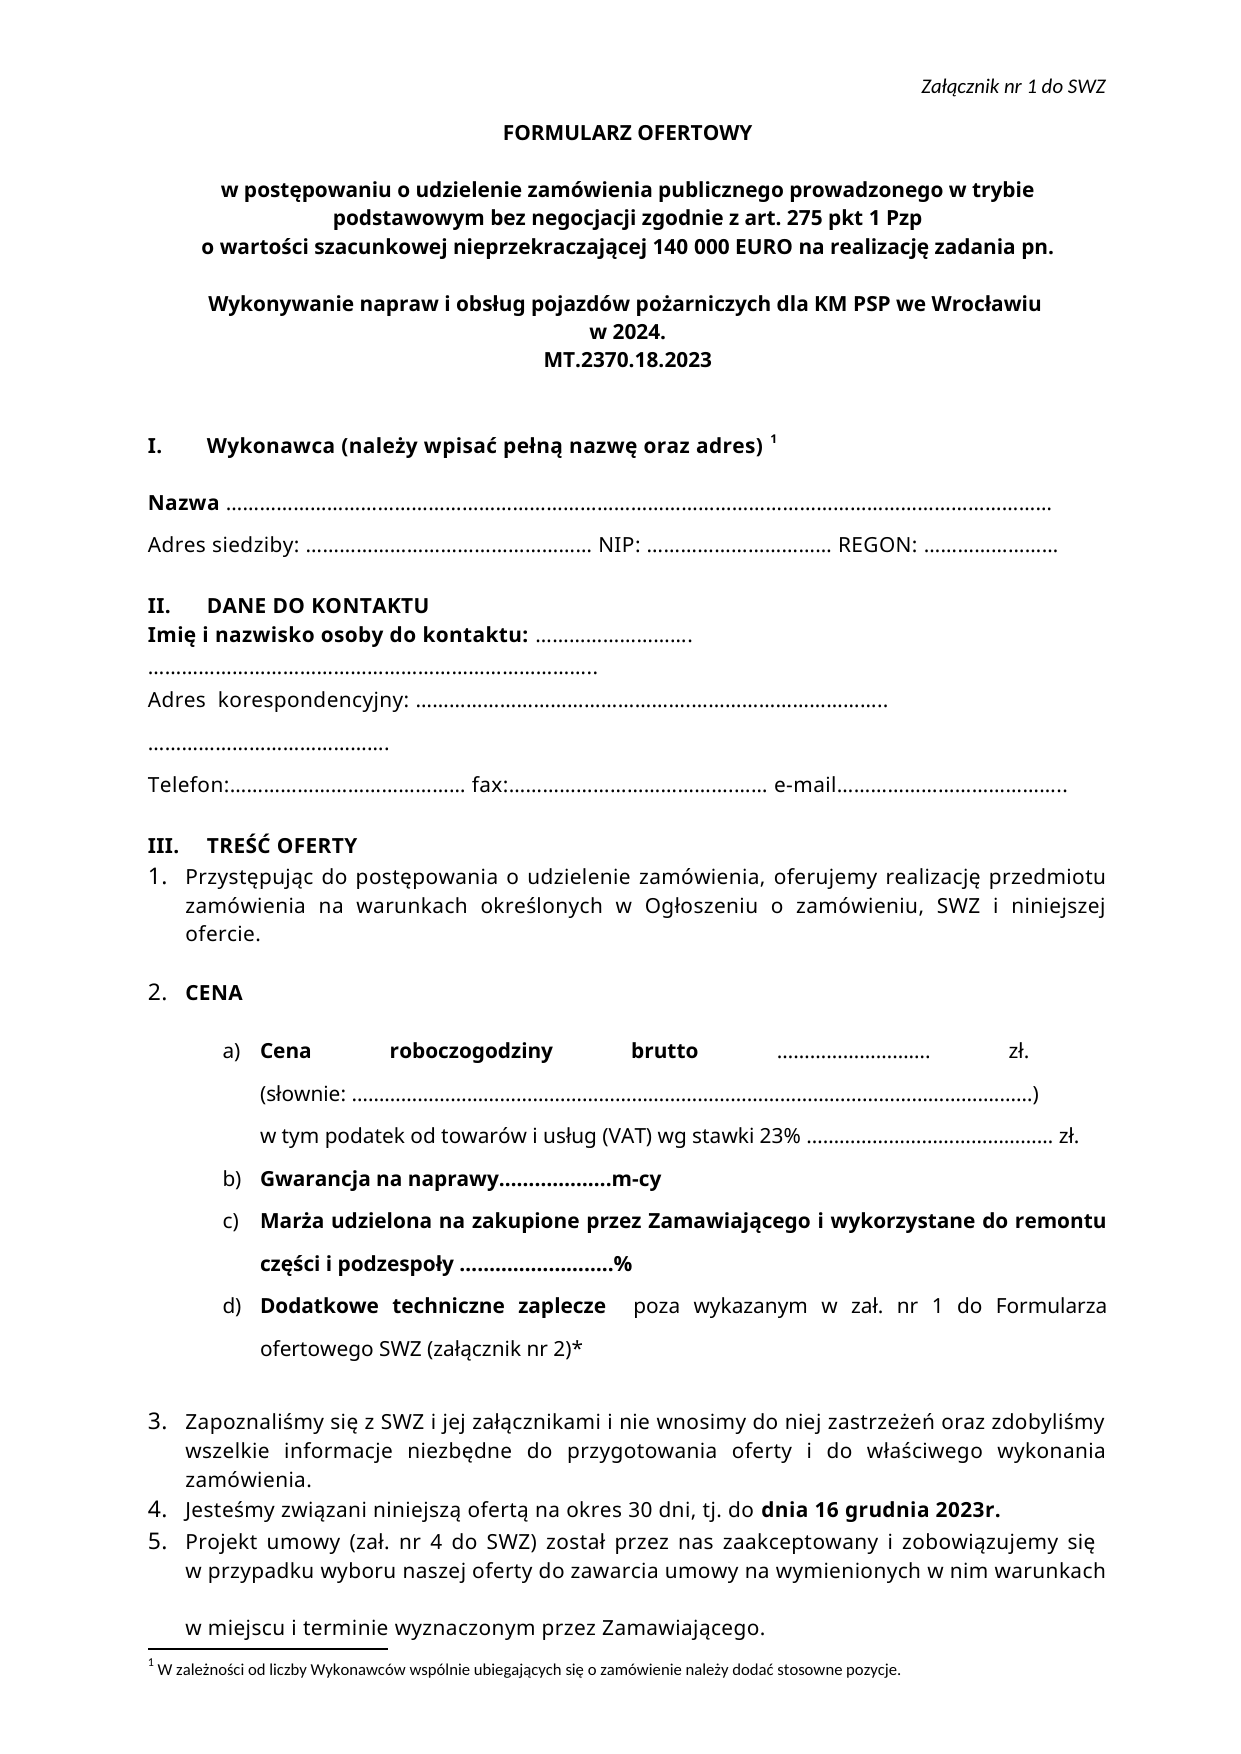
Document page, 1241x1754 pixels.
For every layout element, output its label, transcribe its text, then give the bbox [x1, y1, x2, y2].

list Dodatkowe techniczne zaplecze poza wykazanym w zał. nr 1 do Formularza ofertowego SWZ (załącznik nr 2)* [222, 1292, 1107, 1363]
list Zapoznaliśmy się z SWZ i jej załącznikami i nie wnosimy do niej zastrzeżeń oraz zdobyliśmy wszelkie informacje niezbędne do przygotowania oferty i do właściwego wykonania zamówienia. [148, 1405, 1107, 1493]
text Telefon:…………………………………… fax:………………………………….…… e-mail………………………………….. [148, 770, 1107, 799]
text Wykonywanie napraw i obsług pojazdów pożarniczych dla KM PSP we Wrocławiu w 2024. [148, 289, 1107, 346]
list Przystępując do postępowania o udzielenie zamówienia, oferujemy realizację przedmiotu zamówienia na warunkach określonych w Ogłoszeniu o zamówieniu, SWZ i niniejszej ofercie. [148, 860, 1107, 948]
list Gwarancja na naprawy……………….m-cy [222, 1164, 1107, 1192]
list Projekt umowy (zał. nr 4 do SWZ) został przez nas zaakceptowany i zobowiązujemy się w przypadku wyboru naszej oferty do zawarcia umowy na wymienionych w nim warunkach w miejscu i terminie wyznaczonym przez Zamawiającego. [148, 1525, 1107, 1641]
text MT.2370.18.2023 [148, 346, 1107, 374]
text Adres siedziby: …………………………………………… NIP: …………………………… REGON: …………………… [148, 530, 1107, 559]
list Wykonawca (należy wpisać pełną nazwę oraz adres) [148, 431, 1107, 459]
text Imię i nazwisko osoby do kontaktu: ……………………….…………………………………………………………………….. [148, 620, 1107, 681]
list Marża udzielona na zakupione przez Zamawiającego i wykorzystane do remontu części i podzespoły ……………………..% [222, 1206, 1107, 1277]
text w tym podatek od towarów i usług (VAT) wg stawki 23% ……………………………………… zł. [260, 1121, 1107, 1150]
text w postępowaniu o udzielenie zamówienia publicznego prowadzonego w trybie podstawowym bez negocjacji zgodnie z art. 275 pkt 1 Pzp o wartości szacunkowej nieprzekraczającej 140 000 EURO na realizację zadania pn. [148, 175, 1107, 260]
text Adres korespondencyjny: ………………………………………….……………………………..……………………………………. [148, 685, 1107, 756]
list Jesteśmy związani niniejszą ofertą na okres 30 dni, tj. do dnia 16 grudnia 2023r. [148, 1493, 1107, 1525]
list DANE DO KONTAKTU [148, 591, 1107, 620]
text FORMULARZ OFERTOWY [148, 118, 1107, 147]
list TREŚĆ OFERTY [148, 831, 1107, 860]
list Cena roboczogodziny brutto ………………………. zł. (słownie: ………………………………………………………………………………………………………....…) [222, 1036, 1107, 1107]
text Nazwa ………………………………………………………………………………………………………………………………… [148, 488, 1107, 516]
list CENA [148, 976, 1107, 1008]
